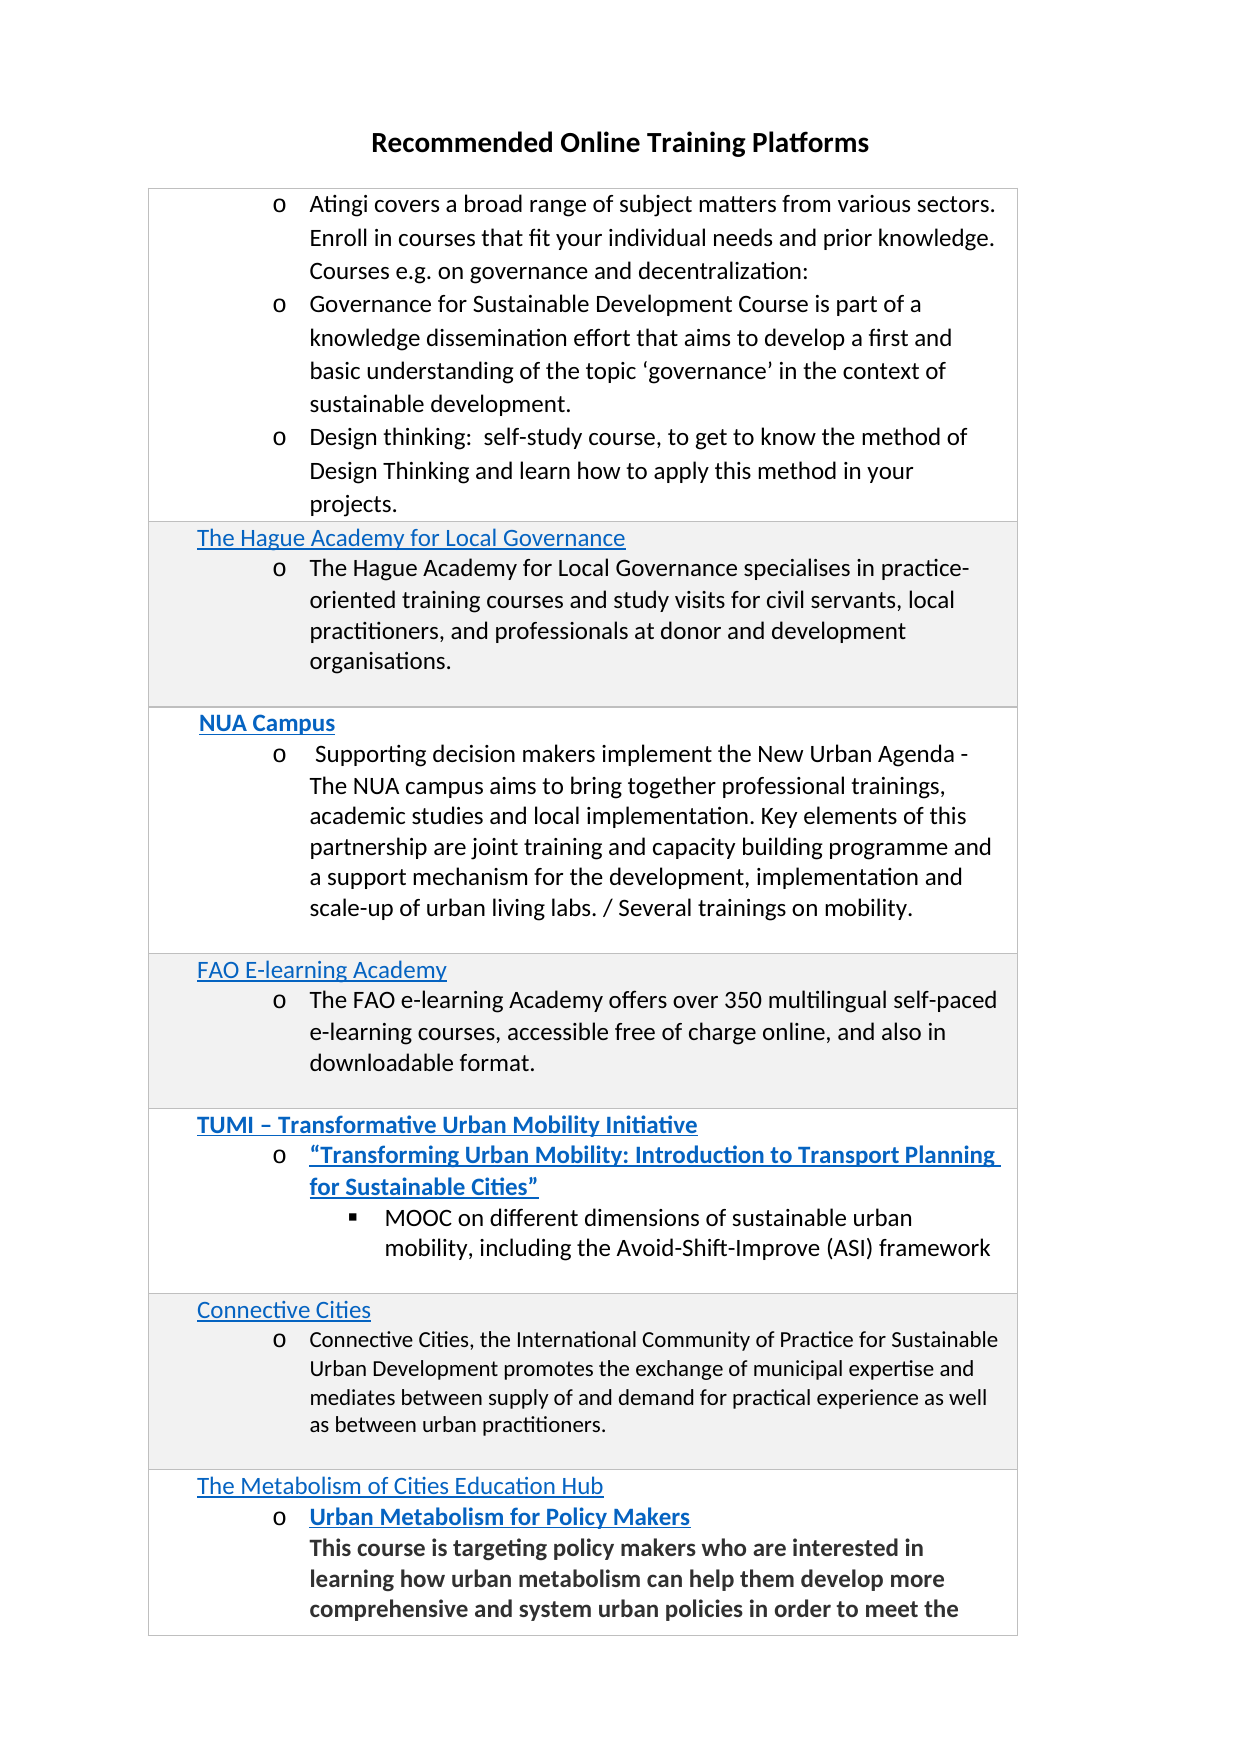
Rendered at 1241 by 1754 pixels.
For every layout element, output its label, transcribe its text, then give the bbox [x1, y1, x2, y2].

table_cell TUMI – Transformative Urban Mobility Initiative “Transforming Urban Mobility: Introduction to Transport Planning for Sustainable Cities” MOOC on different dimensions of sustainable urban mobility, including the Avoid-Shift-Improve (ASI) framework [149, 1109, 1017, 1293]
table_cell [149, 1470, 1017, 1635]
table_cell Connective Cities Connective Cities, the International Community of Practice for Sustainable Urban Development promotes the exchange of municipal expertise and mediates between supply of and demand for practical experience as well as between urban practitioners. [149, 1294, 1017, 1469]
table_cell FAO E-learning Academy The FAO e-learning Academy offers over 350 multilingual self-paced e-learning courses, accessible free of charge online, and also in downloadable format. [149, 954, 1017, 1108]
table_cell The Hague Academy for Local Governance The Hague Academy for Local Governance specialises in practice-oriented training courses and study visits for civil servants, local practitioners, and professionals at donor and development organisations. [149, 522, 1017, 706]
table_cell NUA Campus Supporting decision makers implement the New Urban Agenda - The NUA campus aims to bring together professional trainings, academic studies and local implementation. Key elements of this partnership are joint training and capacity building programme and a support mechanism for the development, implementation and scale-up of urban living labs. / Several trainings on mobility. [149, 708, 1017, 953]
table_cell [149, 189, 1017, 521]
